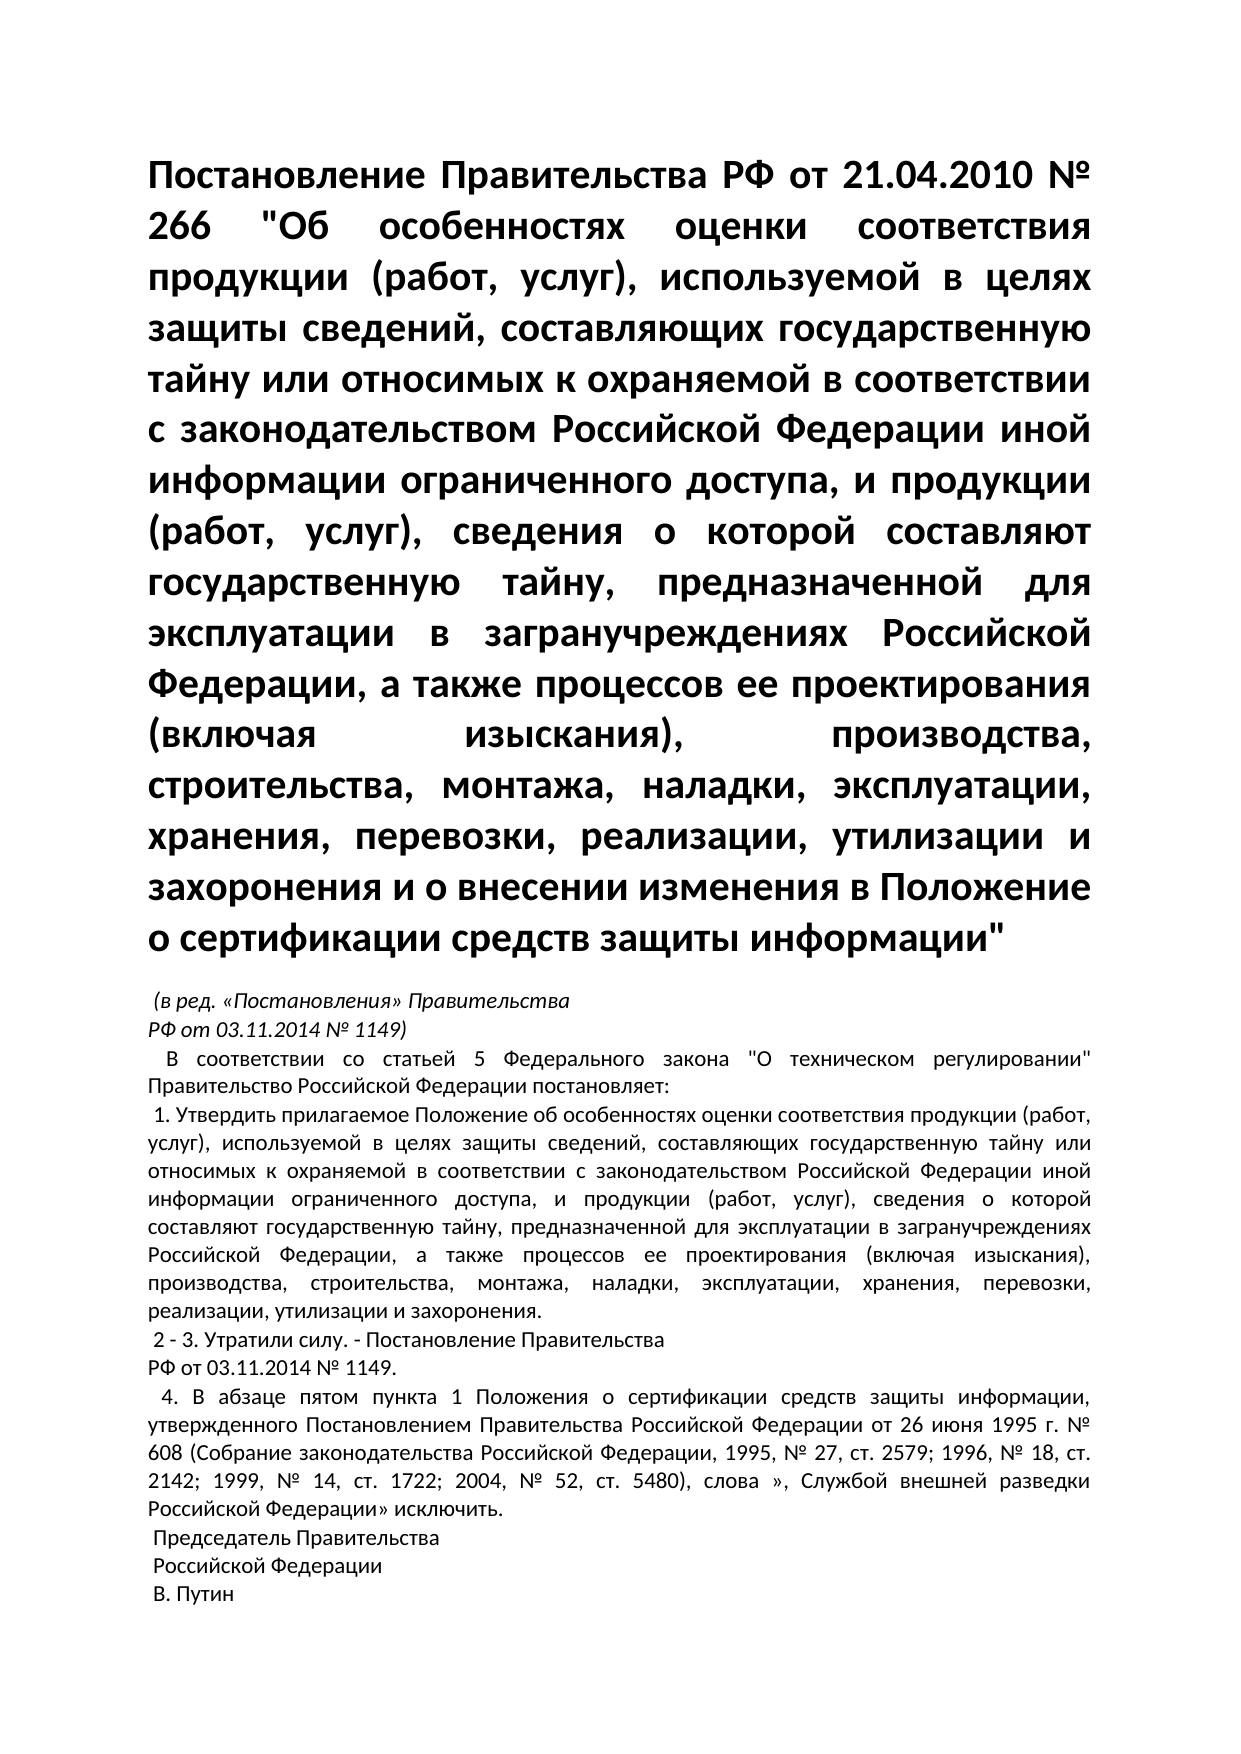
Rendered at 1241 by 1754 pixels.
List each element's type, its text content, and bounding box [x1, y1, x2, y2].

text В. Путин [148, 1579, 1092, 1607]
text Председатель Правительства [148, 1523, 1092, 1551]
text РФ от 03.11.2014 № 1149. [148, 1353, 1092, 1381]
text 2 - 3. Утратили силу. - Постановление Правительства [148, 1325, 1092, 1353]
text Российской Федерации [148, 1551, 1092, 1579]
text В соответствии со статьей 5 Федерального закона "О техническом регулировании" Правительство Российской Федерации постановляет: [148, 1044, 1092, 1100]
text Постановление Правительства РФ от 21.04.2010 № 266 "Об особенностях оценки соответствия продукции (работ, услуг), используемой в целях защиты сведений, составляющих государственную тайну или относимых к охраняемой в соответствии с законодательством Российской Федерации иной информации ограниченного доступа, и продукции (работ, услуг), сведения о которой составляют государственную тайну, предназначенной для эксплуатации в загранучреждениях Российской Федерации, а также процессов ее проектирования (включая изыскания), производства, строительства, монтажа, наладки, эксплуатации, хранения, перевозки, реализации, утилизации и захоронения и о внесении изменения в Положение о сертификации средств защиты информации" [148, 148, 1092, 962]
text РФ от 03.11.2014 № 1149) [148, 1015, 1092, 1043]
text (в ред. «Постановления» Правительства [148, 987, 1092, 1014]
text 4. В абзаце пятом пункта 1 Положения о сертификации средств защиты информации, утвержденного Постановлением Правительства Российской Федерации от 26 июня 1995 г. № 608 (Собрание законодательства Российской Федерации, 1995, № 27, ст. 2579; 1996, № 18, ст. 2142; 1999, № 14, ст. 1722; 2004, № 52, ст. 5480), слова », Службой внешней разведки Российской Федерации» исключить. [148, 1382, 1092, 1522]
text 1. Утвердить прилагаемое Положение об особенностях оценки соответствия продукции (работ, услуг), используемой в целях защиты сведений, составляющих государственную тайну или относимых к охраняемой в соответствии с законодательством Российской Федерации иной информации ограниченного доступа, и продукции (работ, услуг), сведения о которой составляют государственную тайну, предназначенной для эксплуатации в загранучреждениях Российской Федерации, а также процессов ее проектирования (включая изыскания), производства, строительства, монтажа, наладки, эксплуатации, хранения, перевозки, реализации, утилизации и захоронения. [148, 1100, 1092, 1324]
